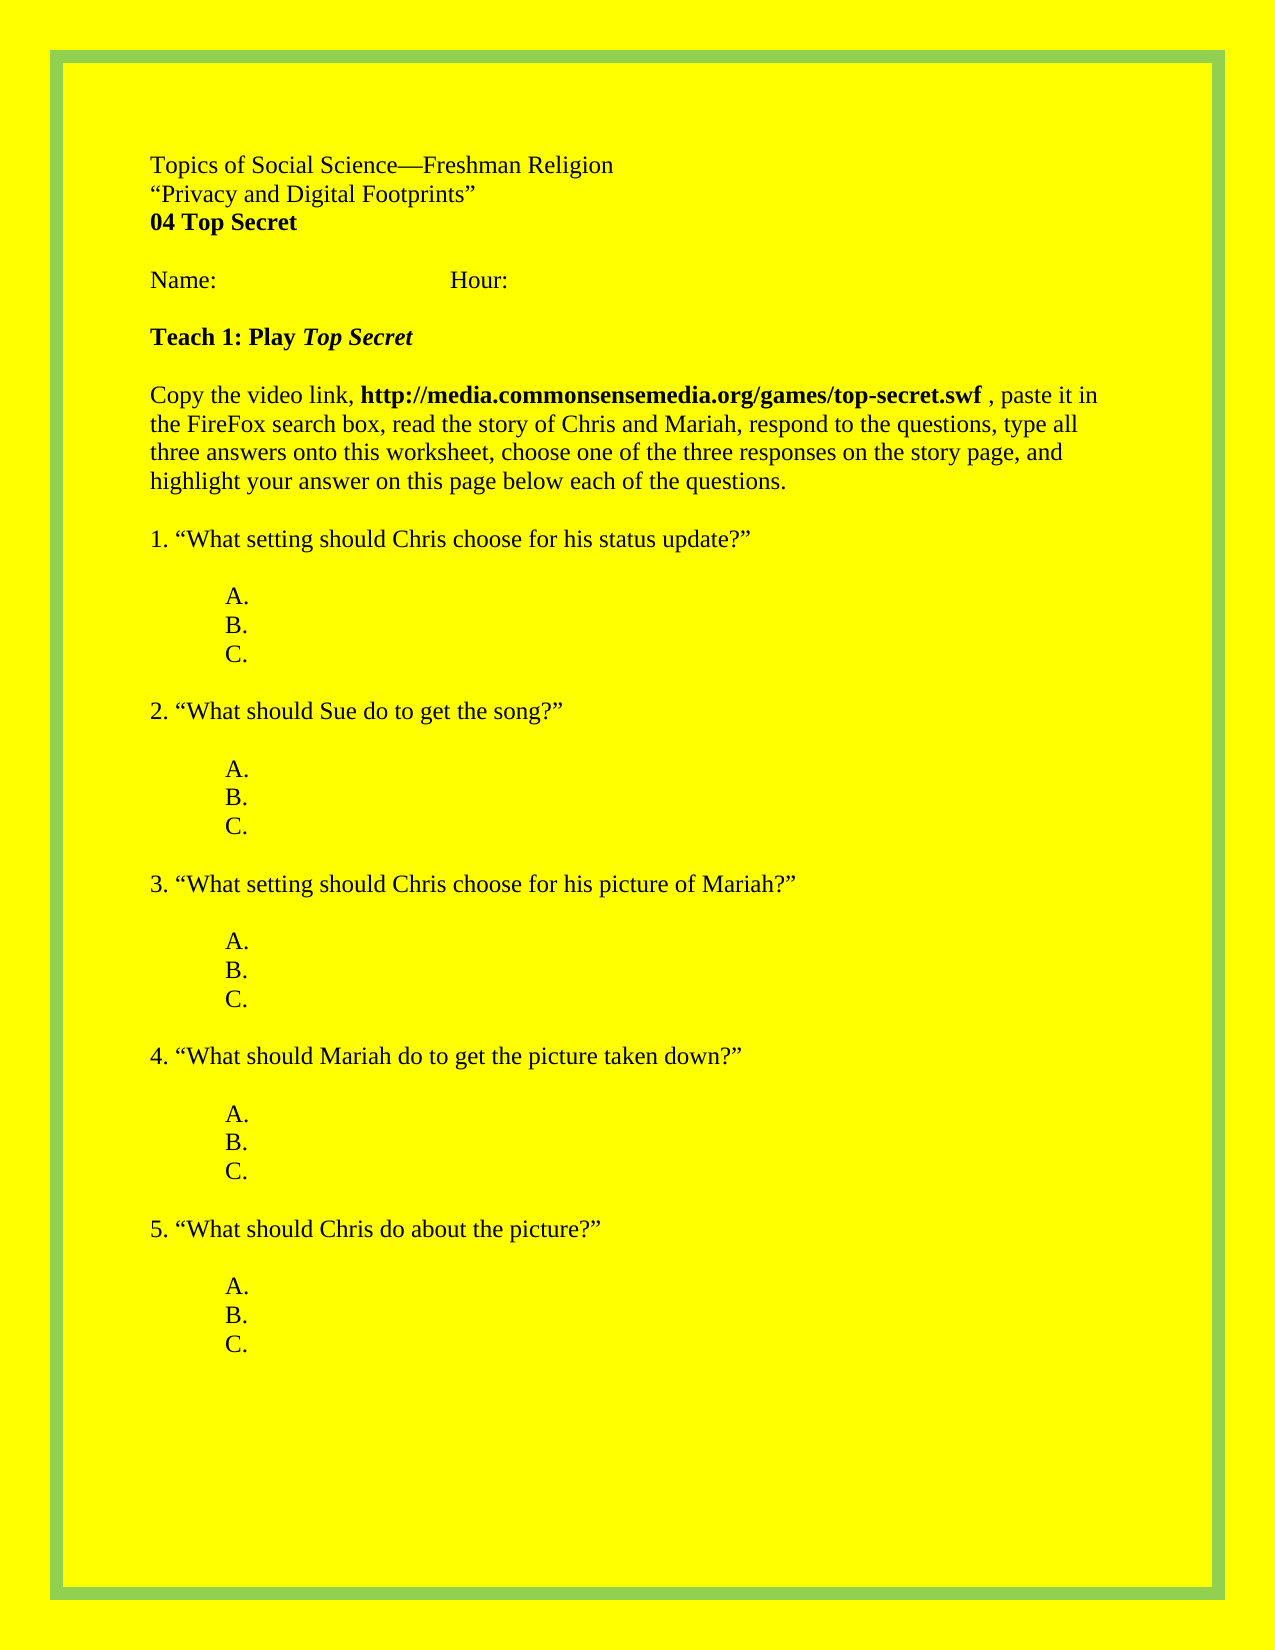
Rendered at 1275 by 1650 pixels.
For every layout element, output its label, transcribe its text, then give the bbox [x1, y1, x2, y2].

text C. [150, 1156, 1125, 1185]
text 1. “What setting should Chris choose for his status update?” [150, 524, 1125, 552]
text B. [150, 610, 1125, 639]
text B. [150, 955, 1125, 984]
text Copy the video link, http://media.commonsensemedia.org/games/top-secret.swf , paste it in the FireFox search box, read the story of Chris and Mariah, respond to the questions, type all three answers onto this worksheet, choose one of the three responses on the story page, and highlight your answer on this page below each of the questions. [150, 380, 1125, 495]
text B. [150, 1127, 1125, 1156]
text C. [150, 984, 1125, 1012]
text Name: Hour: [150, 265, 1125, 294]
text C. [150, 639, 1125, 667]
text 2. “What should Sue do to get the song?” [150, 696, 1125, 725]
text B. [150, 1300, 1125, 1329]
text “Privacy and Digital Footprints” [150, 179, 1125, 207]
text 04 Top Secret [150, 207, 1125, 236]
text 5. “What should Chris do about the picture?” [150, 1214, 1125, 1242]
text A. [150, 1271, 1125, 1300]
text A. [150, 581, 1125, 610]
text Teach 1: Play Top Secret [150, 322, 1125, 351]
text A. [150, 926, 1125, 955]
text 3. “What setting should Chris choose for his picture of Mariah?” [150, 869, 1125, 897]
text Topics of Social Science—Freshman Religion [150, 150, 1125, 179]
text C. [150, 1329, 1125, 1357]
text B. [150, 782, 1125, 811]
text A. [150, 754, 1125, 782]
text C. [150, 811, 1125, 840]
text A. [150, 1099, 1125, 1127]
text 4. “What should Mariah do to get the picture taken down?” [150, 1041, 1125, 1070]
